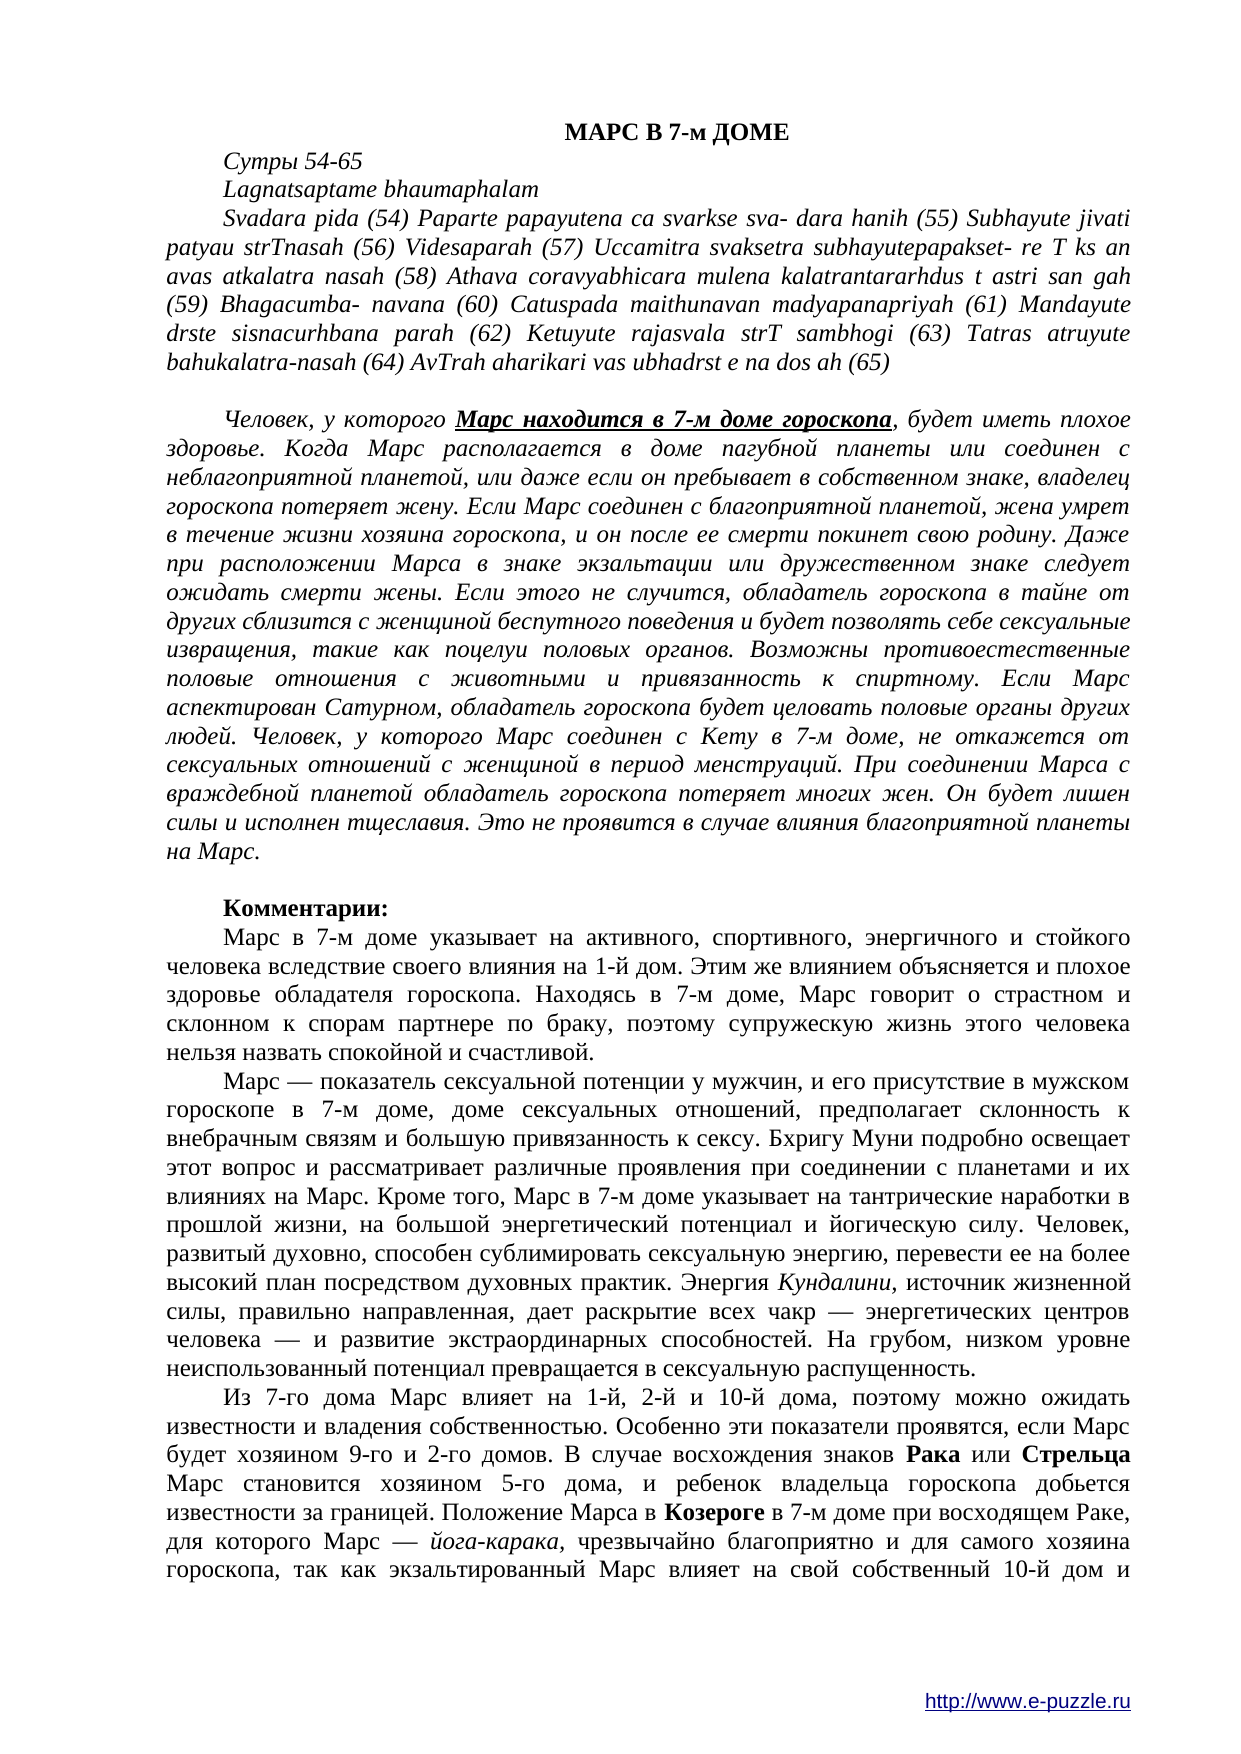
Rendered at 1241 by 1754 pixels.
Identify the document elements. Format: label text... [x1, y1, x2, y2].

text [166, 1382, 1131, 1583]
text Lagnatsaptame bhaumaphalam [166, 174, 1131, 203]
text МАРС В 7-м ДОМЕ [166, 117, 1131, 146]
text Марс в 7-м доме указывает на активного, спортивного, энергичного и стойкого человека вследствие своего влияния на 1-й дом. Этим же влиянием объясняется и плохое здоровье обладателя гороскопа. Находясь в 7-м доме, Марс говорит о страстном и склонном к спорам партнере по браку, поэтому супружескую жизнь этого человека нельзя назвать спокойной и счастливой. [166, 922, 1131, 1066]
text Сутры 54-65 [166, 146, 1131, 174]
text Человек, у которого Марс находится в 7-м доме гороскопа, будет иметь плохое здоровье. Когда Марс располагается в доме пагубной планеты или соединен с неблагоприятной планетой, или даже если он пребывает в собственном знаке, владелец гороскопа потеряет жену. Если Марс соединен с благоприятной планетой, жена умрет в течение жизни хозяина гороскопа, и он после ее смерти покинет свою родину. Даже при расположении Марса в знаке экзальтации или дружественном знаке следует ожидать смерти жены. Если этого не случится, обладатель гороскопа в тайне от других сблизится с женщиной беспутного поведения и будет позволять себе сексуальные извращения, такие как поцелуи половых органов. Возможны противоестественные половые отношения с животными и привязанность к спиртному. Если Марс аспектирован Сатурном, обладатель гороскопа будет целовать половые органы других людей. Человек, у которого Марс соединен с Кету в 7-м доме, не откажется от сексуальных отношений с женщиной в период менструаций. При соединении Марса с враждебной планетой обладатель гороскопа потеряет многих жен. Он будет лишен силы и исполнен тщеславия. Это не проявится в случае влияния благоприятной планеты на Марс. [166, 404, 1131, 864]
text Комментарии: [166, 893, 1131, 922]
text Марс — показатель сексуальной потенции у мужчин, и его присутствие в мужском гороскопе в 7-м доме, доме сексуальных отношений, предполагает склонность к внебрачным связям и большую привязанность к сексу. Бхригу Муни подробно освещает этот вопрос и рассматривает различные проявления при соединении с планетами и их влияниях на Марс. Кроме того, Марс в 7-м доме указывает на тантрические наработки в прошлой жизни, на большой энергетический потенциал и йогическую силу. Человек, развитый духовно, способен сублимировать сексуальную энергию, перевести ее на более высокий план посредством духовных практик. Энергия Кундалини, источник жизненной силы, правильно направленная, дает раскрытие всех чакр — энергетических центров человека — и развитие экстраординарных способностей. На грубом, низком уровне неиспользованный потенциал превращается в сексуальную распущенность. [166, 1066, 1131, 1382]
text Svadara pida (54) Paparte papayutena ca svarkse sva- dara hanih (55) Subhayute jivati patyau strTnasah (56) Videsaparah (57) Uccamitra svaksetra subhayutepapakset- re T ks an avas atkalatra nasah (58) Athava coravyabhicara mulena kalatrantararhdus t astri san gah (59) Bhagacumba- navana (60) Catuspada maithunavan madyapanapriyah (61) Mandayute drste sisnacurhbana parah (62) Ketuyute rajasvala strT sambhogi (63) Tatras atruyute bahukalatra-nasah (64) AvTrah aharikari vas ubhadrst e na dos ah (65) [166, 203, 1131, 376]
